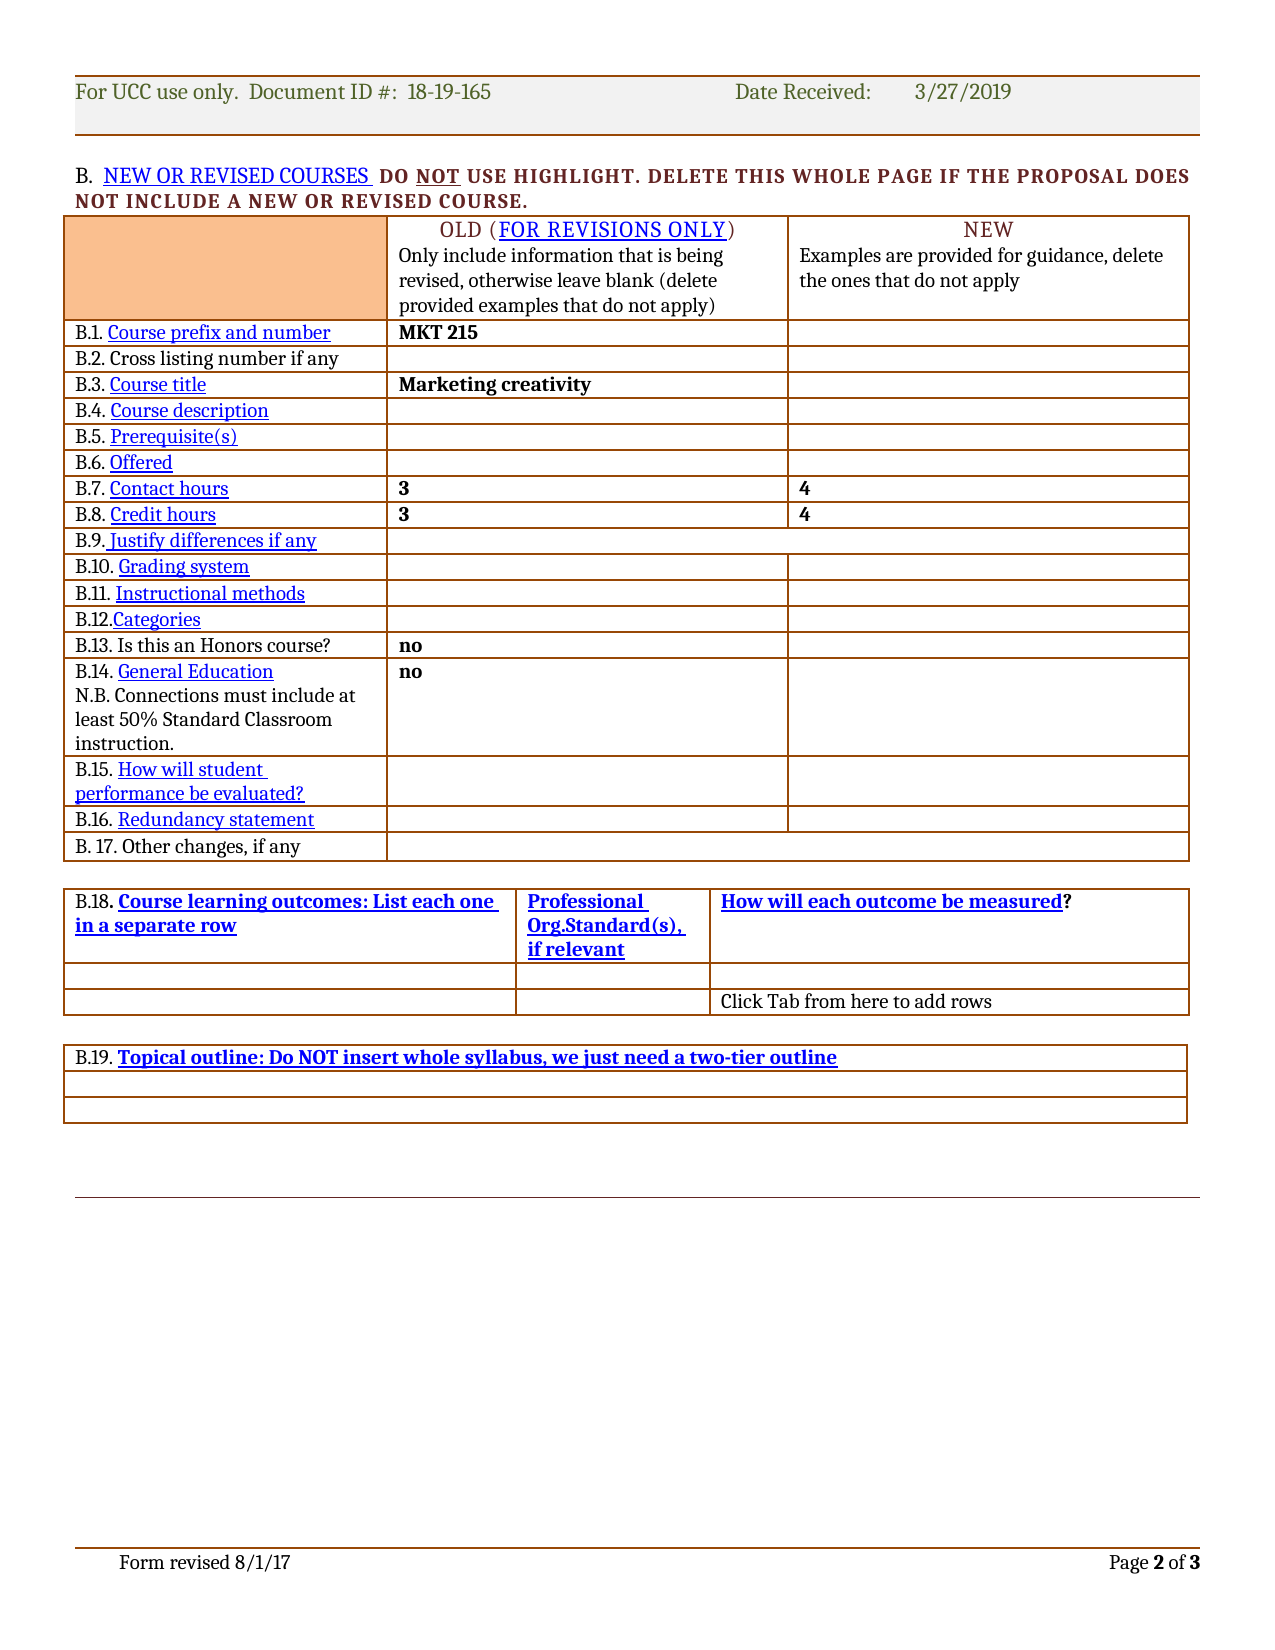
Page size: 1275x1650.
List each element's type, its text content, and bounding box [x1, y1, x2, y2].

table_cell B.7. Contact hours [65, 477, 386, 501]
table_cell [789, 399, 1188, 423]
table_cell [388, 425, 787, 449]
table_cell [65, 990, 515, 1014]
table_cell [789, 555, 1188, 579]
table_cell B.14. General Education N.B. Connections must include at least 50% Standard Classroom instruction. [65, 659, 386, 755]
table_cell [517, 964, 709, 988]
table_cell [789, 347, 1188, 371]
table_cell [388, 555, 787, 579]
table_cell B.16. Redundancy statement [65, 807, 386, 831]
table_cell [517, 990, 709, 1014]
table_cell Marketing creativity [388, 373, 787, 397]
table_cell [789, 633, 1188, 657]
table_header B.19. Topical outline: Do NOT insert whole syllabus, we just need a two-tier outline [65, 1046, 1186, 1070]
table_cell B.11. Instructional methods [65, 581, 386, 605]
table_cell [789, 659, 1188, 755]
table_cell MKT 215 [388, 321, 787, 345]
table_cell [388, 451, 787, 475]
table_cell [388, 757, 787, 805]
table_cell B.4. Course description [65, 399, 386, 423]
table_cell B.13. Is this an Honors course? [65, 633, 386, 657]
text B. NEW OR REVISED COURSES DO NOT use highlight. Delete this whole page if the proposal does not include a new or revised course. [75, 162, 1200, 214]
table_header New Examples are provided for guidance, delete the ones that do not apply [789, 217, 1188, 319]
table_cell [65, 964, 515, 988]
table_cell B. 17. Other changes, if any [65, 833, 386, 860]
table_header Old (for revisions only) Only include information that is being revised, otherwise leave blank (delete provided examples that do not apply) [388, 217, 787, 319]
table_cell B.1. Course prefix and number [65, 321, 386, 345]
table_cell [388, 607, 787, 631]
table_cell Click Tab from here to add rows [711, 990, 1188, 1014]
table_cell [789, 581, 1188, 605]
table_cell 3 [388, 503, 787, 527]
table_cell [789, 757, 1188, 805]
table_cell [65, 1072, 1186, 1096]
table_cell [388, 347, 787, 371]
table_header [65, 217, 386, 319]
table_cell 4 [789, 477, 1188, 501]
table_cell B.15. How will student performance be evaluated? [65, 757, 386, 805]
table_cell [388, 833, 1188, 860]
table_cell [65, 1098, 1186, 1122]
table_cell B.5. Prerequisite(s) [65, 425, 386, 449]
table_cell B.2. Cross listing number if any [65, 347, 386, 371]
table_cell [789, 425, 1188, 449]
table_cell B.3. Course title [65, 373, 386, 397]
table_cell B.6. Offered [65, 451, 386, 475]
table_cell [388, 399, 787, 423]
table_cell [388, 807, 787, 831]
table_cell [388, 529, 1188, 553]
table_header How will each outcome be measured? [711, 890, 1188, 962]
table_cell 4 [789, 503, 1188, 527]
table_cell B.8. Credit hours [65, 503, 386, 527]
table_cell [789, 607, 1188, 631]
table_cell no [388, 633, 787, 657]
table_cell B.12.Categories [65, 607, 386, 631]
table_cell no [388, 659, 787, 755]
table_header B.18. Course learning outcomes: List each one in a separate row [65, 890, 515, 962]
table_cell 3 [388, 477, 787, 501]
table_cell [789, 451, 1188, 475]
table_cell [711, 964, 1188, 988]
table_cell [789, 321, 1188, 345]
table_cell [789, 373, 1188, 397]
table_header Professional Org.Standard(s), if relevant [517, 890, 709, 962]
table_cell B.9. Justify differences if any [65, 529, 386, 553]
table_cell B.10. Grading system [65, 555, 386, 579]
table_cell [789, 807, 1188, 831]
table_cell [388, 581, 787, 605]
